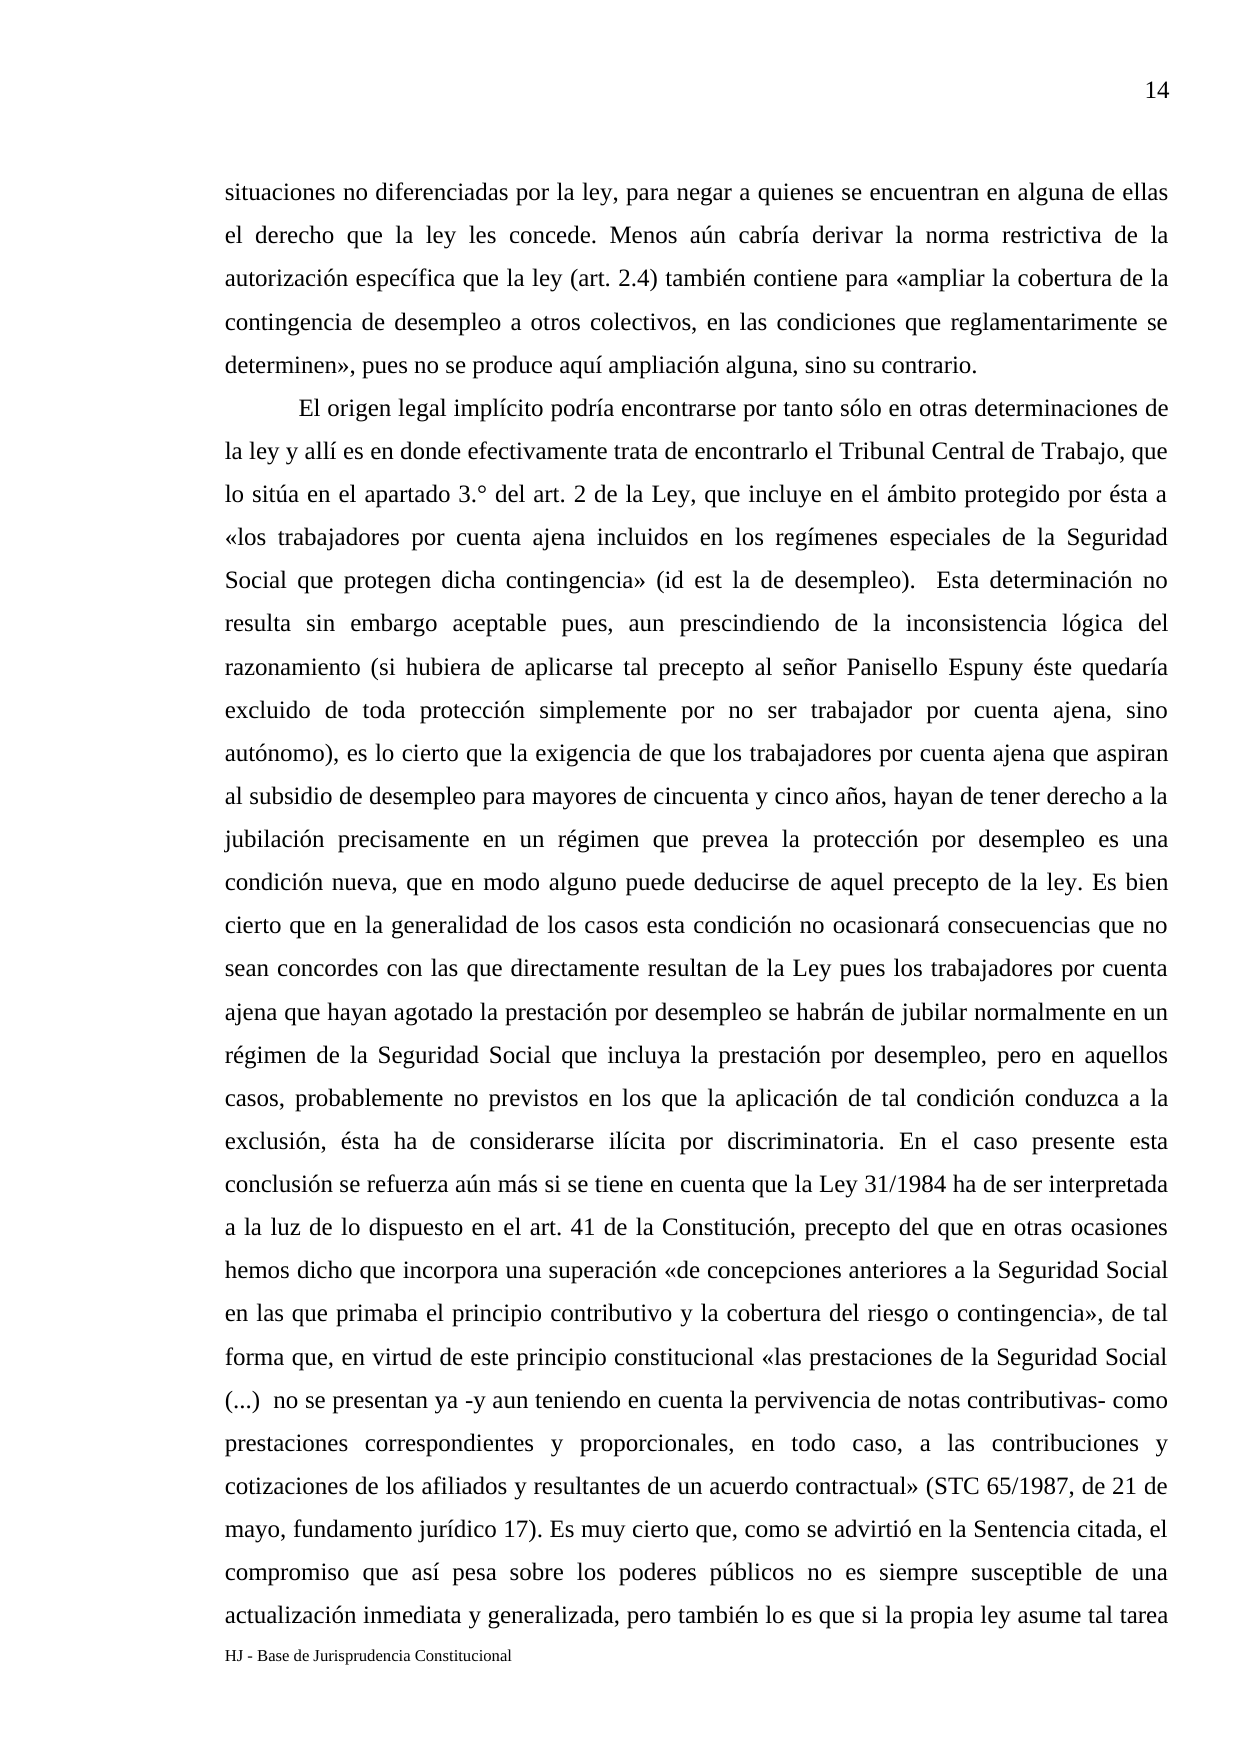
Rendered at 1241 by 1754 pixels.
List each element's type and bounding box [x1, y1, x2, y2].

text [224, 177, 1169, 378]
text [224, 393, 1169, 1629]
